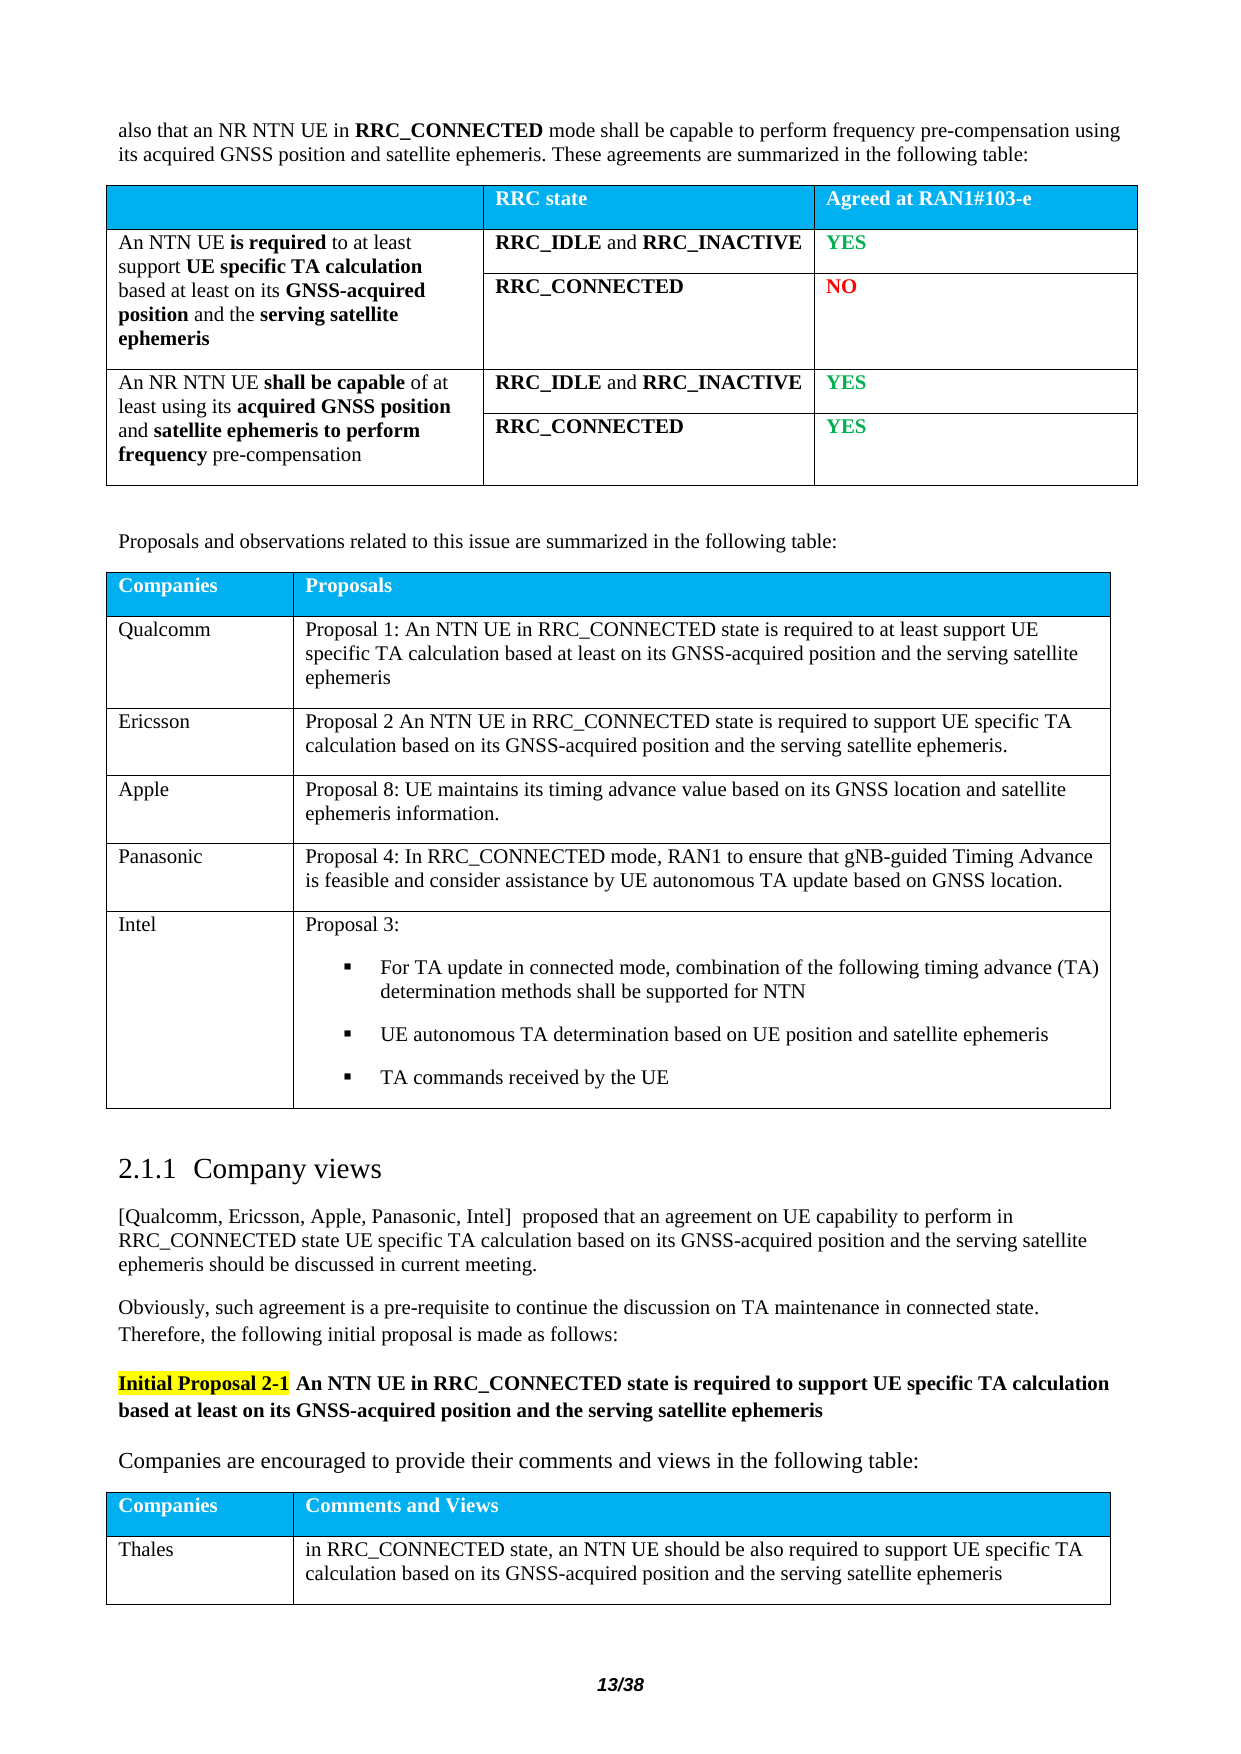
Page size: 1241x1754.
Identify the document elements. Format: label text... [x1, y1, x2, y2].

table_header Comments and Views [294, 1493, 1110, 1536]
text [Qualcomm, Ericsson, Apple, Panasonic, Intel] proposed that an agreement on UE capability to perform in RRC_CONNECTED state UE specific TA calculation based on its GNSS-acquired position and the serving satellite ephemeris should be discussed in current meeting. [118, 1204, 1122, 1276]
text Proposals and observations related to this issue are summarized in the following table: [118, 529, 1122, 553]
table_cell Panasonic [107, 844, 293, 911]
table_cell YES [815, 370, 1137, 413]
table_header Proposals [294, 573, 1110, 616]
table_cell Apple [107, 776, 293, 843]
text Obviously, such agreement is a pre-requisite to continue the discussion on TA maintenance in connected state. Therefore, the following initial proposal is made as follows: [118, 1295, 1122, 1346]
table_header Companies [107, 573, 293, 616]
table_cell Intel [107, 912, 293, 1108]
table_cell NO [815, 274, 1137, 369]
table_header RRC state [484, 186, 814, 229]
table_cell RRC_IDLE and RRC_INACTIVE [484, 370, 814, 413]
table_cell Thales [107, 1537, 293, 1604]
table_header [107, 186, 483, 229]
table_cell An NTN UE is required to at least support UE specific TA calculation based at least on its GNSS-acquired position and the serving satellite ephemeris [107, 230, 483, 369]
table_cell Proposal 1: An NTN UE in RRC_CONNECTED state is required to at least support UE specific TA calculation based at least on its GNSS-acquired position and the serving satellite ephemeris [294, 617, 1110, 707]
table_cell Proposal 8: UE maintains its timing advance value based on its GNSS location and satellite ephemeris information. [294, 776, 1110, 843]
table_cell RRC_CONNECTED [484, 414, 814, 485]
table_cell Proposal 4: In RRC_CONNECTED mode, RAN1 to ensure that gNB-guided Timing Advance is feasible and consider assistance by UE autonomous TA update based on GNSS location. [294, 844, 1110, 911]
table_cell Proposal 3: For TA update in connected mode, combination of the following timing advance (TA) determination methods shall be supported for NTN UE autonomous TA determination based on UE position and satellite ephemeris TA commands received by the UE [294, 912, 1110, 1108]
table_cell An NR NTN UE shall be capable of at least using its acquired GNSS position and satellite ephemeris to perform frequency pre-compensation [107, 370, 483, 485]
table_cell RRC_IDLE and RRC_INACTIVE [484, 230, 814, 273]
table_cell in RRC_CONNECTED state, an NTN UE should be also required to support UE specific TA calculation based on its GNSS-acquired position and the serving satellite ephemeris [294, 1537, 1110, 1604]
table_cell Proposal 2 An NTN UE in RRC_CONNECTED state is required to support UE specific TA calculation based on its GNSS-acquired position and the serving satellite ephemeris. [294, 709, 1110, 775]
text Initial Proposal 2-1 An NTN UE in RRC_CONNECTED state is required to support UE specific TA calculation based at least on its GNSS-acquired position and the serving satellite ephemeris [118, 1371, 1122, 1422]
table_cell Qualcomm [107, 617, 293, 707]
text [118, 118, 1122, 166]
table_cell YES [815, 230, 1137, 273]
table_header Companies [107, 1493, 293, 1536]
table_cell Ericsson [107, 709, 293, 775]
list Companies are encouraged to provide their comments and views in the following table: [118, 1447, 1122, 1473]
table_header Agreed at RAN1#103-e [815, 186, 1137, 229]
table_cell RRC_CONNECTED [484, 274, 814, 369]
table_cell YES [815, 414, 1137, 485]
subtitle Company views [118, 1151, 1122, 1185]
